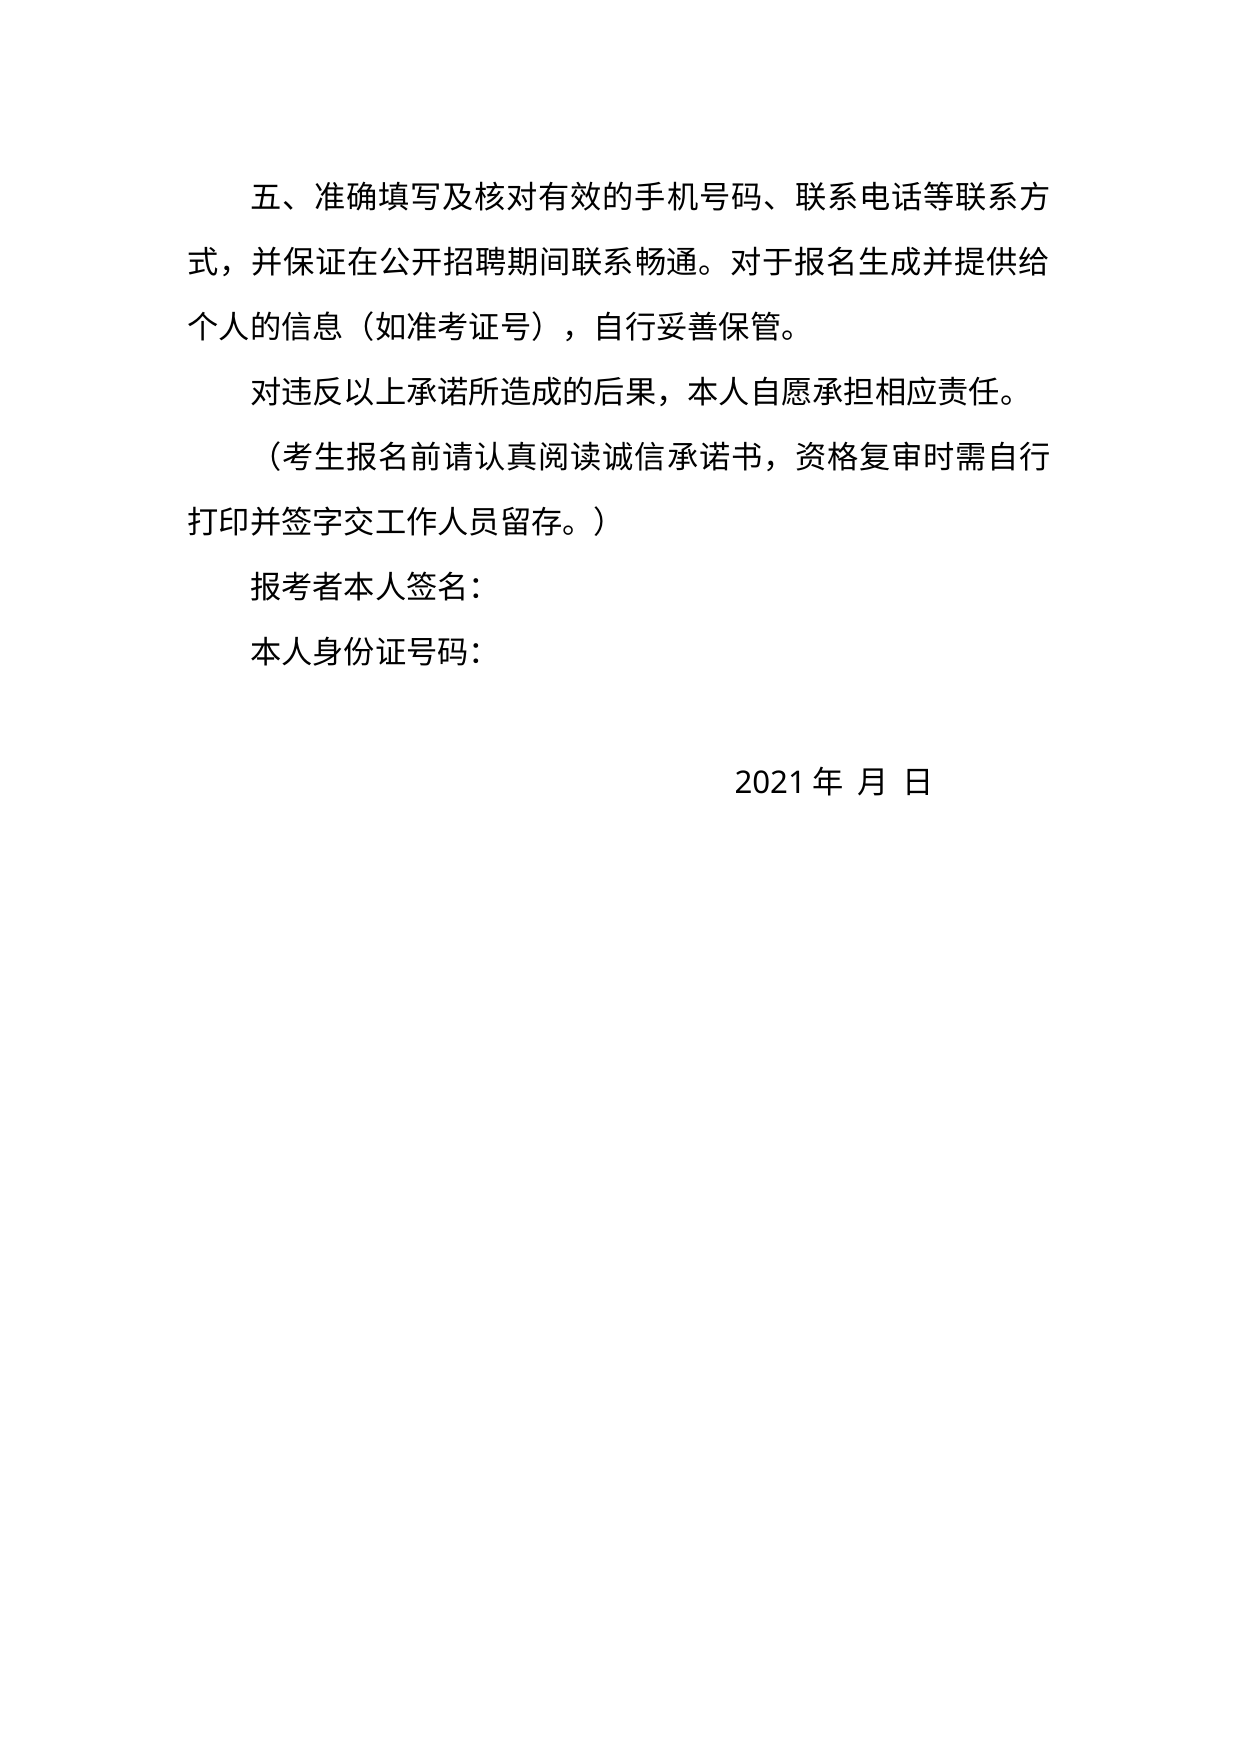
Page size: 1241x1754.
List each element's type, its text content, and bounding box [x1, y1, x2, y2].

text 五、准确填写及核对有效的手机号码、联系电话等联系方式，并保证在公开招聘期间联系畅通。对于报名生成并提供给个人的信息（如准考证号），自行妥善保管。 [187, 162, 1053, 357]
text 本人身份证号码： [187, 617, 1053, 682]
text （考生报名前请认真阅读诚信承诺书，资格复审时需自行打印并签字交工作人员留存。） [187, 422, 1053, 552]
text 2021年 月 日 [187, 747, 990, 812]
text 报考者本人签名： [187, 552, 1053, 617]
text 对违反以上承诺所造成的后果，本人自愿承担相应责任。 [187, 357, 1053, 422]
